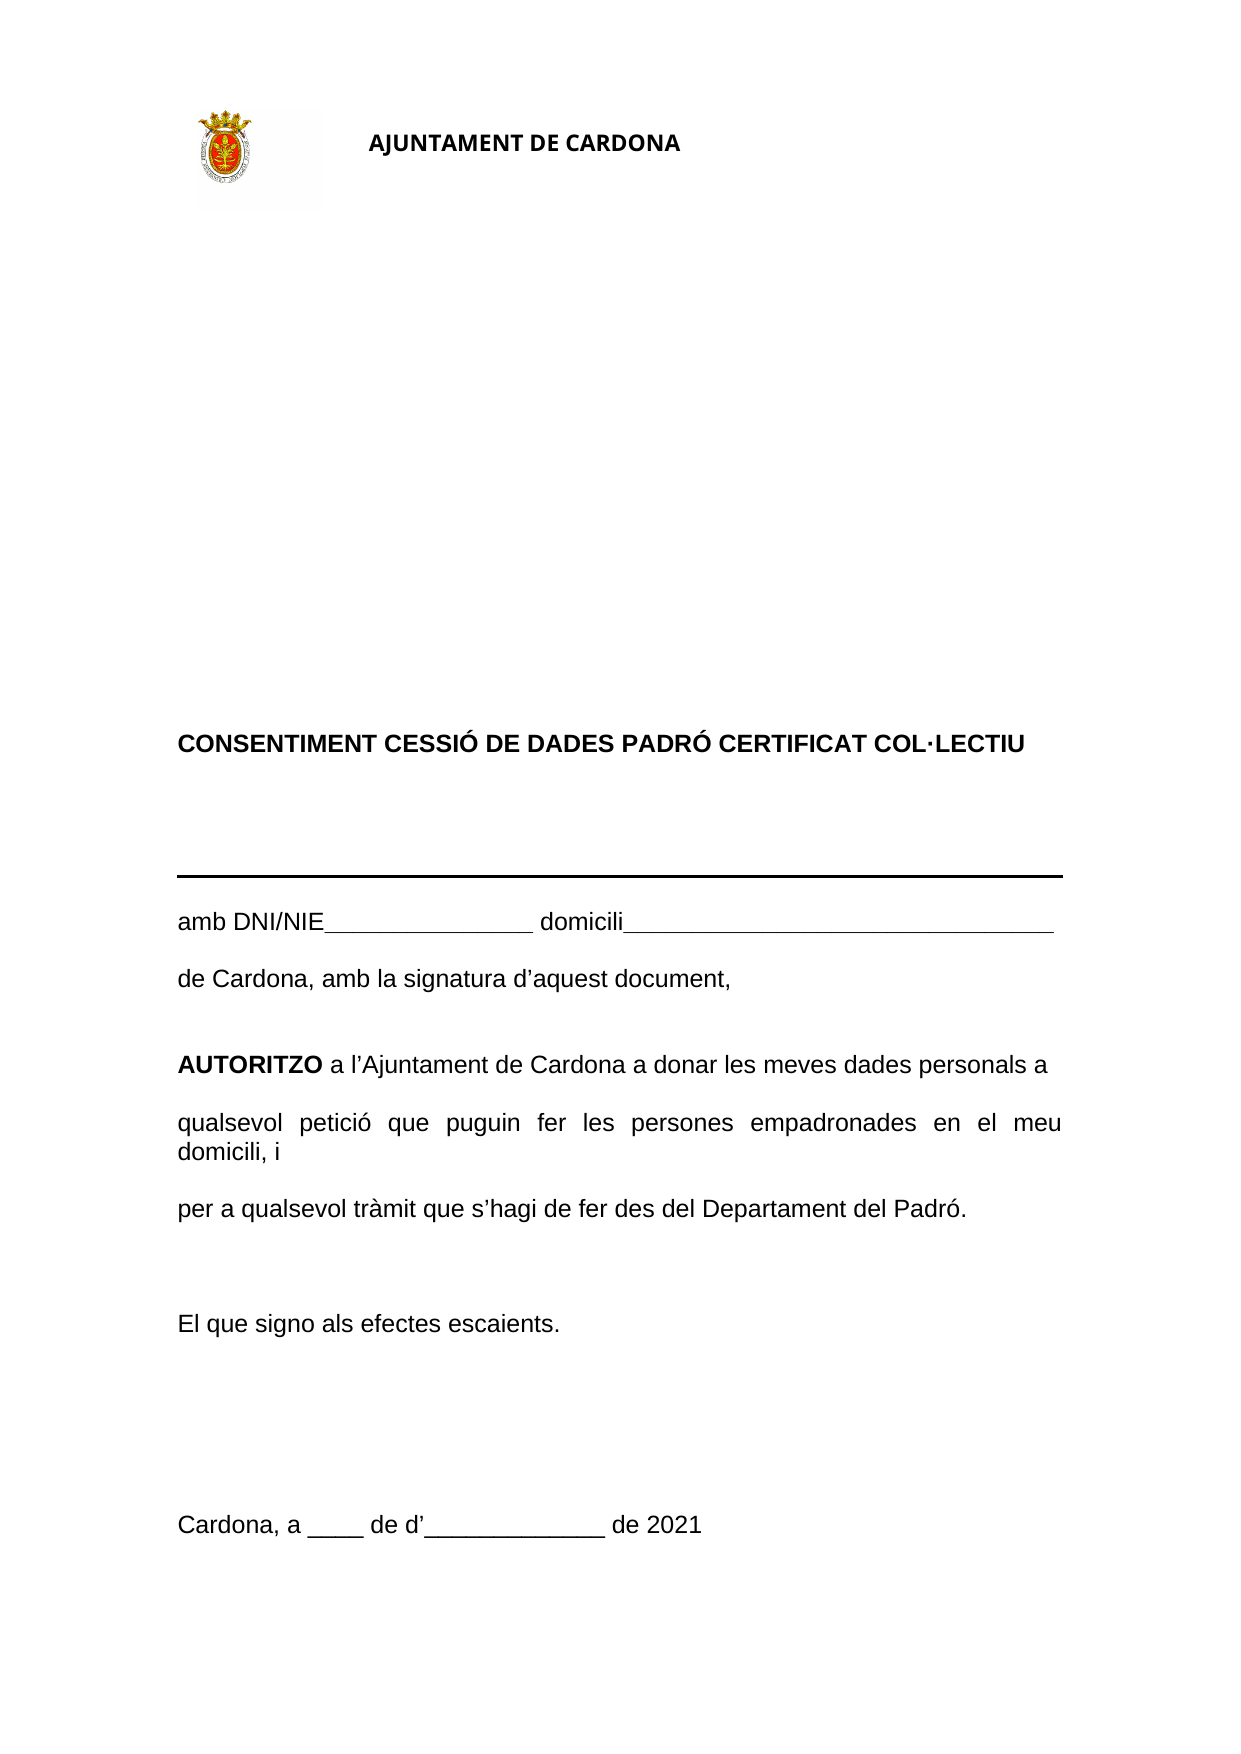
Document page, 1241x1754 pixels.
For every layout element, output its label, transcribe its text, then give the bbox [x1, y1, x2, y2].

text amb DNI/NIE_______________ domicili_______________________________ [177, 907, 1063, 936]
text AUTORITZO a l’Ajuntament de Cardona a donar les meves dades personals a [177, 1051, 1063, 1079]
text qualsevol petició que puguin fer les persones empadronades en el meu domicili, i [177, 1108, 1063, 1166]
text de Cardona, amb la signatura d’aquest document, [177, 964, 1063, 993]
text CONSENTIMENT CESSIÓ DE DADES PADRÓ CERTIFICAT COL·LECTIU [177, 729, 1063, 758]
text per a qualsevol tràmit que s’hagi de fer des del Departament del Padró. [177, 1194, 1063, 1223]
text Cardona, a ____ de d’_____________ de 2021 [177, 1511, 1063, 1539]
picture [196, 110, 325, 211]
text El que signo als efectes escaients. [177, 1309, 1063, 1338]
